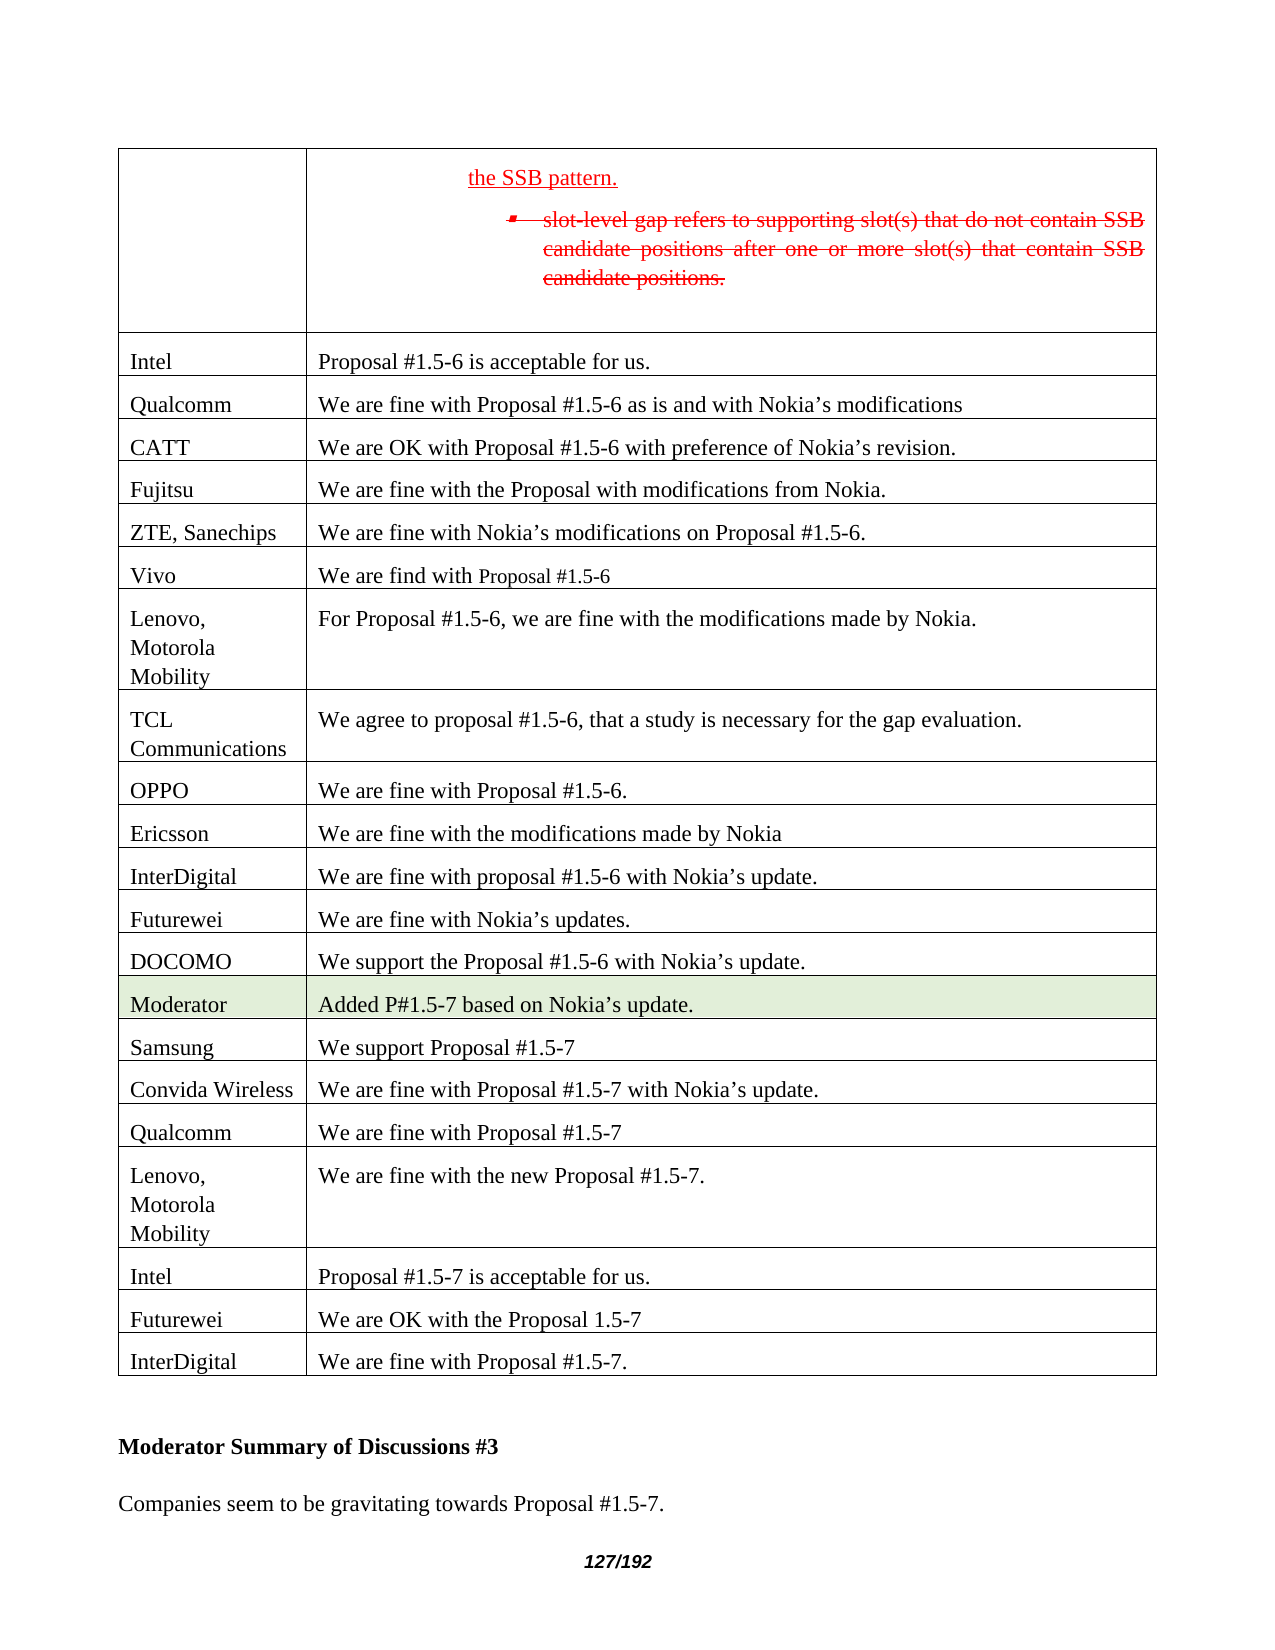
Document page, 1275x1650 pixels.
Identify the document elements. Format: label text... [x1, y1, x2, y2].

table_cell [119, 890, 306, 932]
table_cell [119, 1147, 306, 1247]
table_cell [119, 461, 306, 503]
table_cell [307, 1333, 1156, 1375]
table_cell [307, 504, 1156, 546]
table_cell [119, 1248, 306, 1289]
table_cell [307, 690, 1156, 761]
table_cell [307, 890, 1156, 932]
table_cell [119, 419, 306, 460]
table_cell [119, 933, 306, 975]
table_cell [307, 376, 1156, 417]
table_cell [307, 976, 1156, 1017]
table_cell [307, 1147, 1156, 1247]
text Moderator Summary of Discussions #3 [118, 1433, 1157, 1459]
text Companies seem to be gravitating towards Proposal #1.5-7. [118, 1489, 1157, 1516]
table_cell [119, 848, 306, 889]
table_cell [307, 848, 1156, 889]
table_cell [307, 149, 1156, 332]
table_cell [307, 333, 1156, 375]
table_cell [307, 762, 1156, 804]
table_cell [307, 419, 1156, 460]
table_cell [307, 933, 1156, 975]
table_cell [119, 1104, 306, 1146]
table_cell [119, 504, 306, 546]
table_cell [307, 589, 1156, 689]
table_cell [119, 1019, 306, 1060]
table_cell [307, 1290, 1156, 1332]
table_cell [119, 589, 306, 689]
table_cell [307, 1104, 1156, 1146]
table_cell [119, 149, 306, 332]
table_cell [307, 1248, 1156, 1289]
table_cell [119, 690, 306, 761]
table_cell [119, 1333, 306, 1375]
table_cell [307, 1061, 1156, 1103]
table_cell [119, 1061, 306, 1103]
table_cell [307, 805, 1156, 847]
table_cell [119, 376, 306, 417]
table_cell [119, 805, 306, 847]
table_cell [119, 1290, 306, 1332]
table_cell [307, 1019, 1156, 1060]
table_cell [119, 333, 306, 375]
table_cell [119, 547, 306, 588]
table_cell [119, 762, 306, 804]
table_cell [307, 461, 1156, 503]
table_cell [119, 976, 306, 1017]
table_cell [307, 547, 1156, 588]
